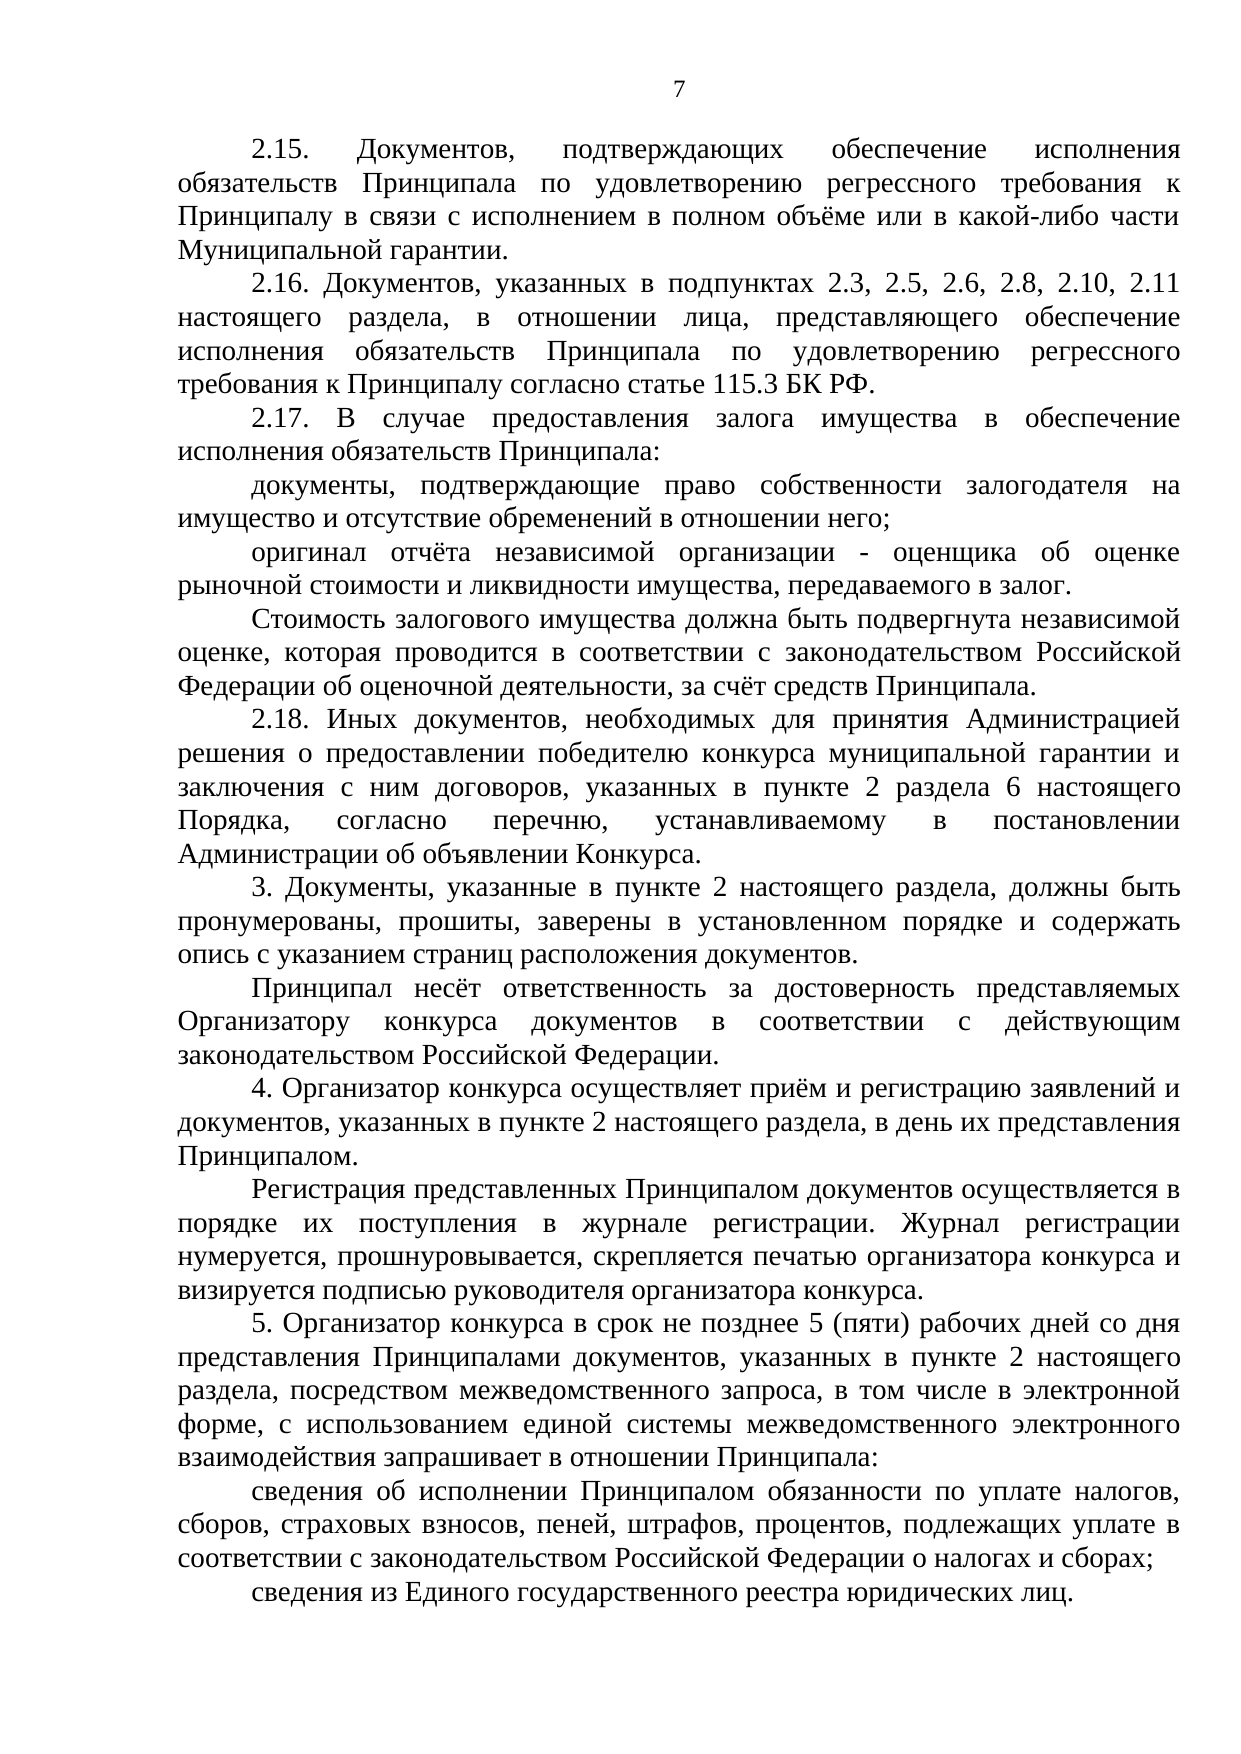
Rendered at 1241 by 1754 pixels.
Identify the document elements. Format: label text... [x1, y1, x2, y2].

text 5. Организатор конкурса в срок не позднее 5 (пяти) рабочих дней со дня представления Принципалами документов, указанных в пункте 2 настоящего раздела, посредством межведомственного запроса, в том числе в электронной форме, с использованием единой системы межведомственного электронного взаимодействия запрашивает в отношении Принципала: [177, 1305, 1181, 1473]
text 2.17. В случае предоставления залога имущества в обеспечение исполнения обязательств Принципала: [177, 400, 1181, 467]
text Стоимость залогового имущества должна быть подвергнута независимой оценке, которая проводится в соответствии с законодательством Российской Федерации об оценочной деятельности, за счёт средств Принципала. [177, 601, 1181, 702]
text 4. Организатор конкурса осуществляет приём и регистрацию заявлений и документов, указанных в пункте 2 настоящего раздела, в день их представления Принципалом. [177, 1071, 1181, 1171]
text 2.15. Документов, подтверждающих обеспечение исполнения обязательств Принципала по удовлетворению регрессного требования к Принципалу в связи с исполнением в полном объёме или в какой-либо части Муниципальной гарантии. [177, 131, 1181, 266]
text оригинал отчёта независимой организации - оценщика об оценке рыночной стоимости и ликвидности имущества, передаваемого в залог. [177, 534, 1181, 601]
text 3. Документы, указанные в пункте 2 настоящего раздела, должны быть пронумерованы, прошиты, заверены в установленном порядке и содержать опись с указанием страниц расположения документов. [177, 869, 1181, 970]
text сведения из Единого государственного реестра юридических лиц. [177, 1574, 1181, 1607]
text Регистрация представленных Принципалом документов осуществляется в порядке их поступления в журнале регистрации. Журнал регистрации нумеруется, прошнуровывается, скрепляется печатью организатора конкурса и визируется подписью руководителя организатора конкурса. [177, 1171, 1181, 1305]
text 2.16. Документов, указанных в подпунктах 2.3, 2.5, 2.6, 2.8, 2.10, 2.11 настоящего раздела, в отношении лица, представляющего обеспечение исполнения обязательств Принципала по удовлетворению регрессного требования к Принципалу согласно статье 115.3 БК РФ. [177, 266, 1181, 400]
text 2.18. Иных документов, необходимых для принятия Администрацией решения о предоставлении победителю конкурса муниципальной гарантии и заключения с ним договоров, указанных в пункте 2 раздела 6 настоящего Порядка, согласно перечню, устанавливаемому в постановлении Администрации об объявлении Конкурса. [177, 702, 1181, 869]
text сведения об исполнении Принципалом обязанности по уплате налогов, сборов, страховых взносов, пеней, штрафов, процентов, подлежащих уплате в соответствии с законодательством Российской Федерации о налогах и сборах; [177, 1473, 1181, 1574]
text документы, подтверждающие право собственности залогодателя на имущество и отсутствие обременений в отношении него; [177, 467, 1181, 534]
text Принципал несёт ответственность за достоверность представляемых Организатору конкурса документов в соответствии с действующим законодательством Российской Федерации. [177, 970, 1181, 1071]
